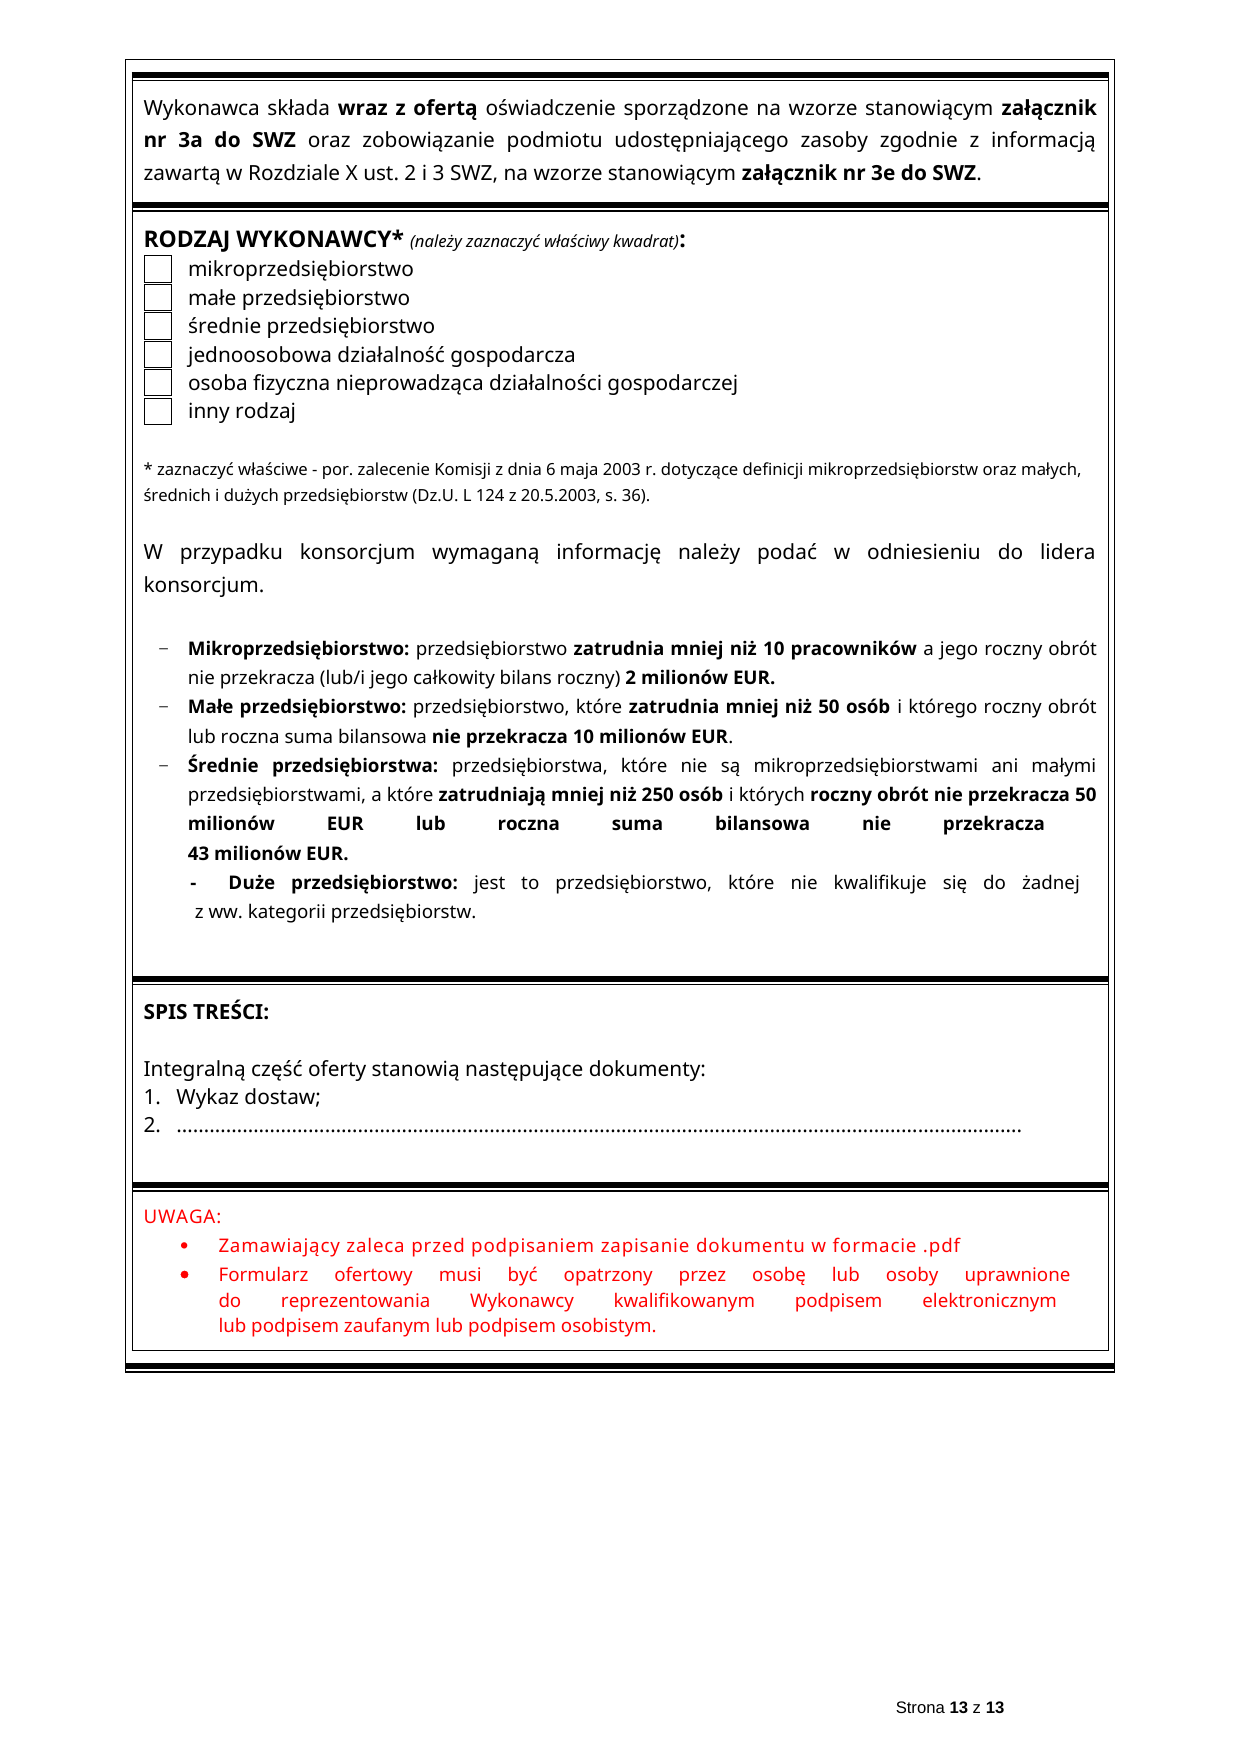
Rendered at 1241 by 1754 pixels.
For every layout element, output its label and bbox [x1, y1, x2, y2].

table_header [126, 60, 1114, 1363]
